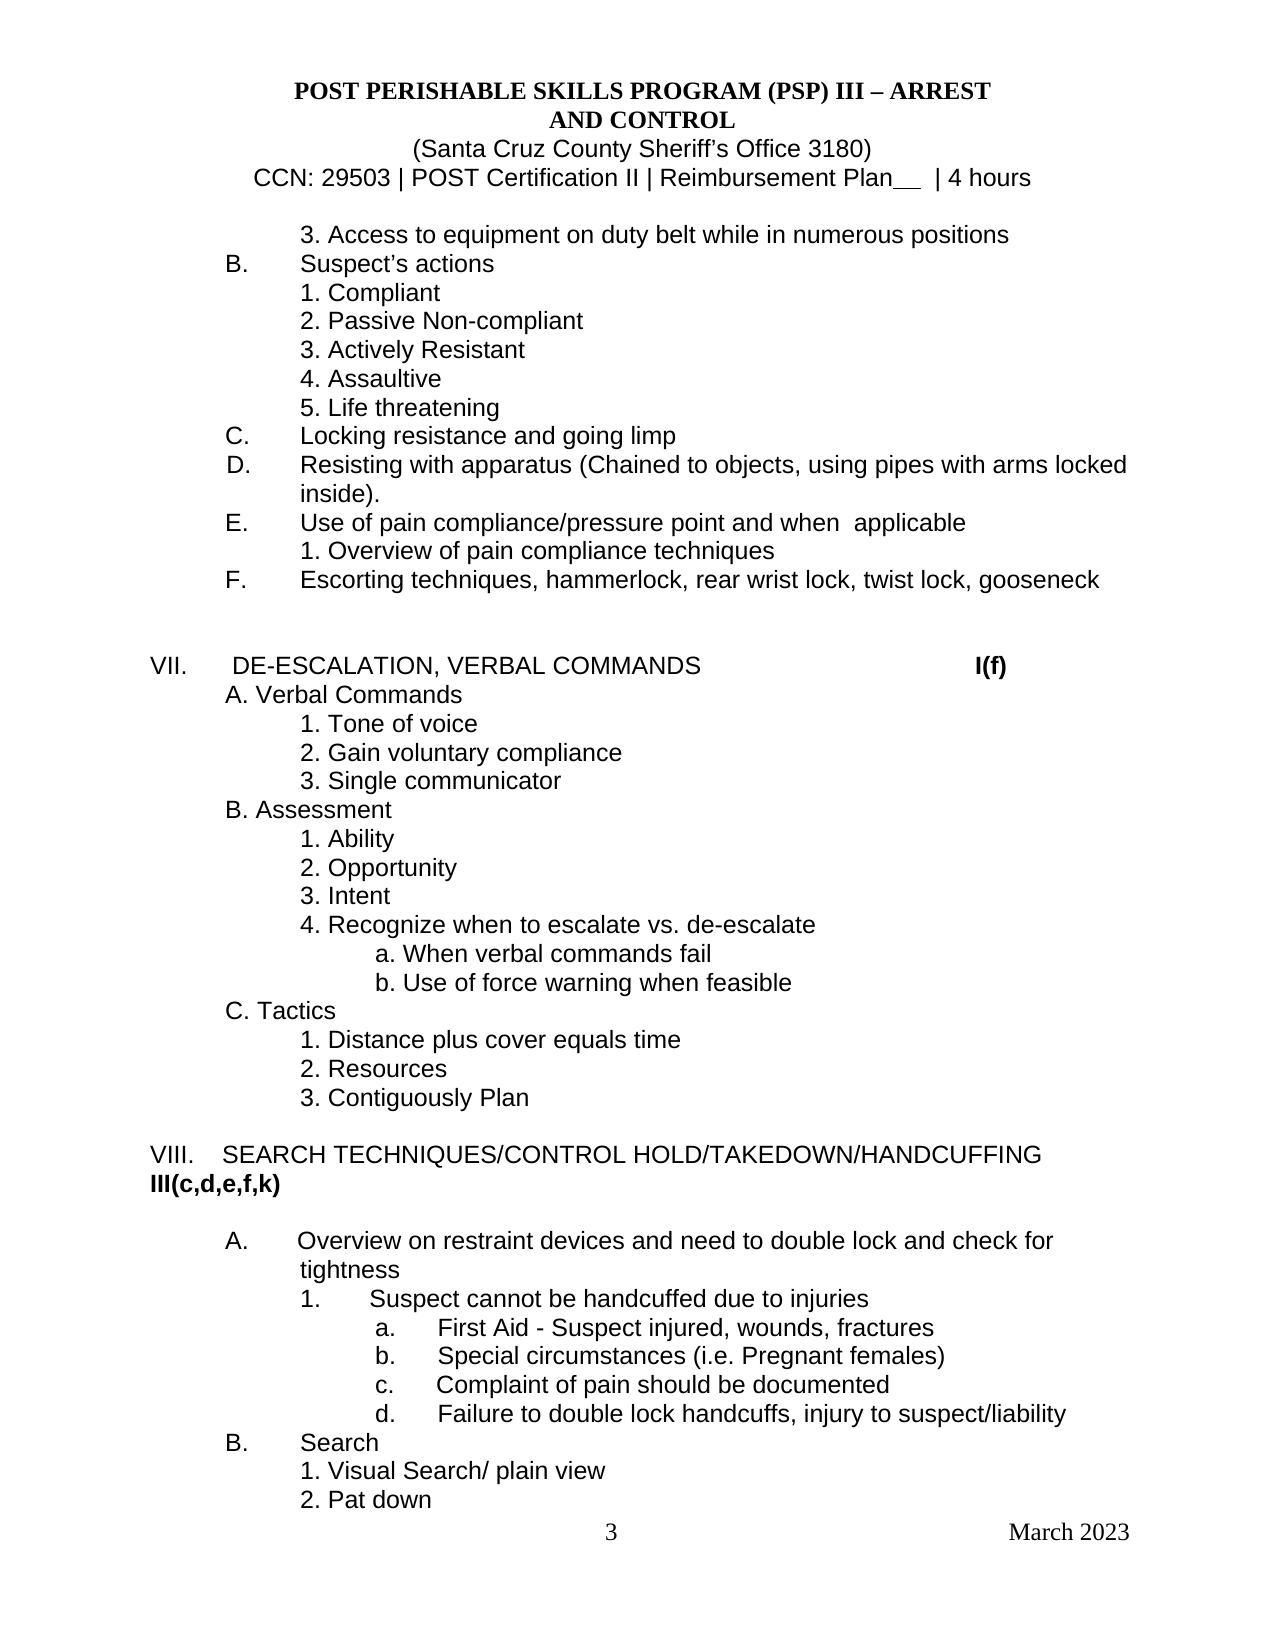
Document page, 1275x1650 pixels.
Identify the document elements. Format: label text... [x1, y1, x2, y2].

text 3. Single communicator [225, 766, 1134, 795]
text D. Resisting with apparatus (Chained to objects, using pipes with arms locked inside). [150, 450, 1134, 507]
text A. Overview on restraint devices and need to double lock and check for tightness [225, 1226, 1134, 1284]
text VIII. SEARCH TECHNIQUES/CONTROL HOLD/TAKEDOWN/HANDCUFFING III(c,d,e,f,k) [150, 1140, 1134, 1197]
text b. Use of force warning when feasible [300, 967, 1134, 996]
text 2. Gain voluntary compliance [225, 737, 1134, 766]
text 4. Assaultive [150, 364, 1134, 392]
text a. First Aid - Suspect injured, wounds, fractures [150, 1312, 1134, 1341]
text 1. Ability [225, 824, 1134, 852]
text 3. Contiguously Plan [225, 1082, 1134, 1111]
text C. Locking resistance and going limp [150, 421, 1134, 450]
text 3. Actively Resistant [150, 335, 1134, 364]
text 1. Suspect cannot be handcuffed due to injuries [150, 1284, 1134, 1312]
text 1. Tone of voice [225, 709, 1134, 737]
text 2. Passive Non-compliant [150, 306, 1134, 335]
text C. Tactics [150, 996, 1134, 1025]
text F. Escorting techniques, hammerlock, rear wrist lock, twist lock, gooseneck [150, 565, 1134, 594]
text 1. Overview of pain compliance techniques [150, 536, 1134, 565]
text VII. DE-ESCALATION, VERBAL COMMANDS I(f) A. Verbal Commands [150, 651, 1134, 709]
text 4. Recognize when to escalate vs. de-escalate [225, 910, 1134, 939]
text 2. Pat down [150, 1485, 1134, 1514]
text B. Search [150, 1427, 1134, 1456]
text B. Assessment [225, 795, 1134, 824]
text E. Use of pain compliance/pressure point and when applicable [225, 507, 1134, 536]
text b. Special circumstances (i.e. Pregnant females) [150, 1341, 1134, 1370]
text 1. Compliant [150, 277, 1134, 306]
text 3. Intent [225, 881, 1134, 910]
text d. Failure to double lock handcuffs, injury to suspect/liability [150, 1399, 1134, 1427]
text 5. Life threatening [150, 392, 1134, 421]
text 1. Distance plus cover equals time [225, 1025, 1134, 1054]
text B. Suspect’s actions [150, 249, 1134, 277]
text 1. Visual Search/ plain view [150, 1456, 1134, 1485]
text 2. Resources [225, 1054, 1134, 1082]
text 3. Access to equipment on duty belt while in numerous positions [225, 220, 1134, 249]
text c. Complaint of pain should be documented [150, 1370, 1134, 1399]
text a. When verbal commands fail [300, 939, 1134, 967]
text 2. Opportunity [225, 852, 1134, 881]
